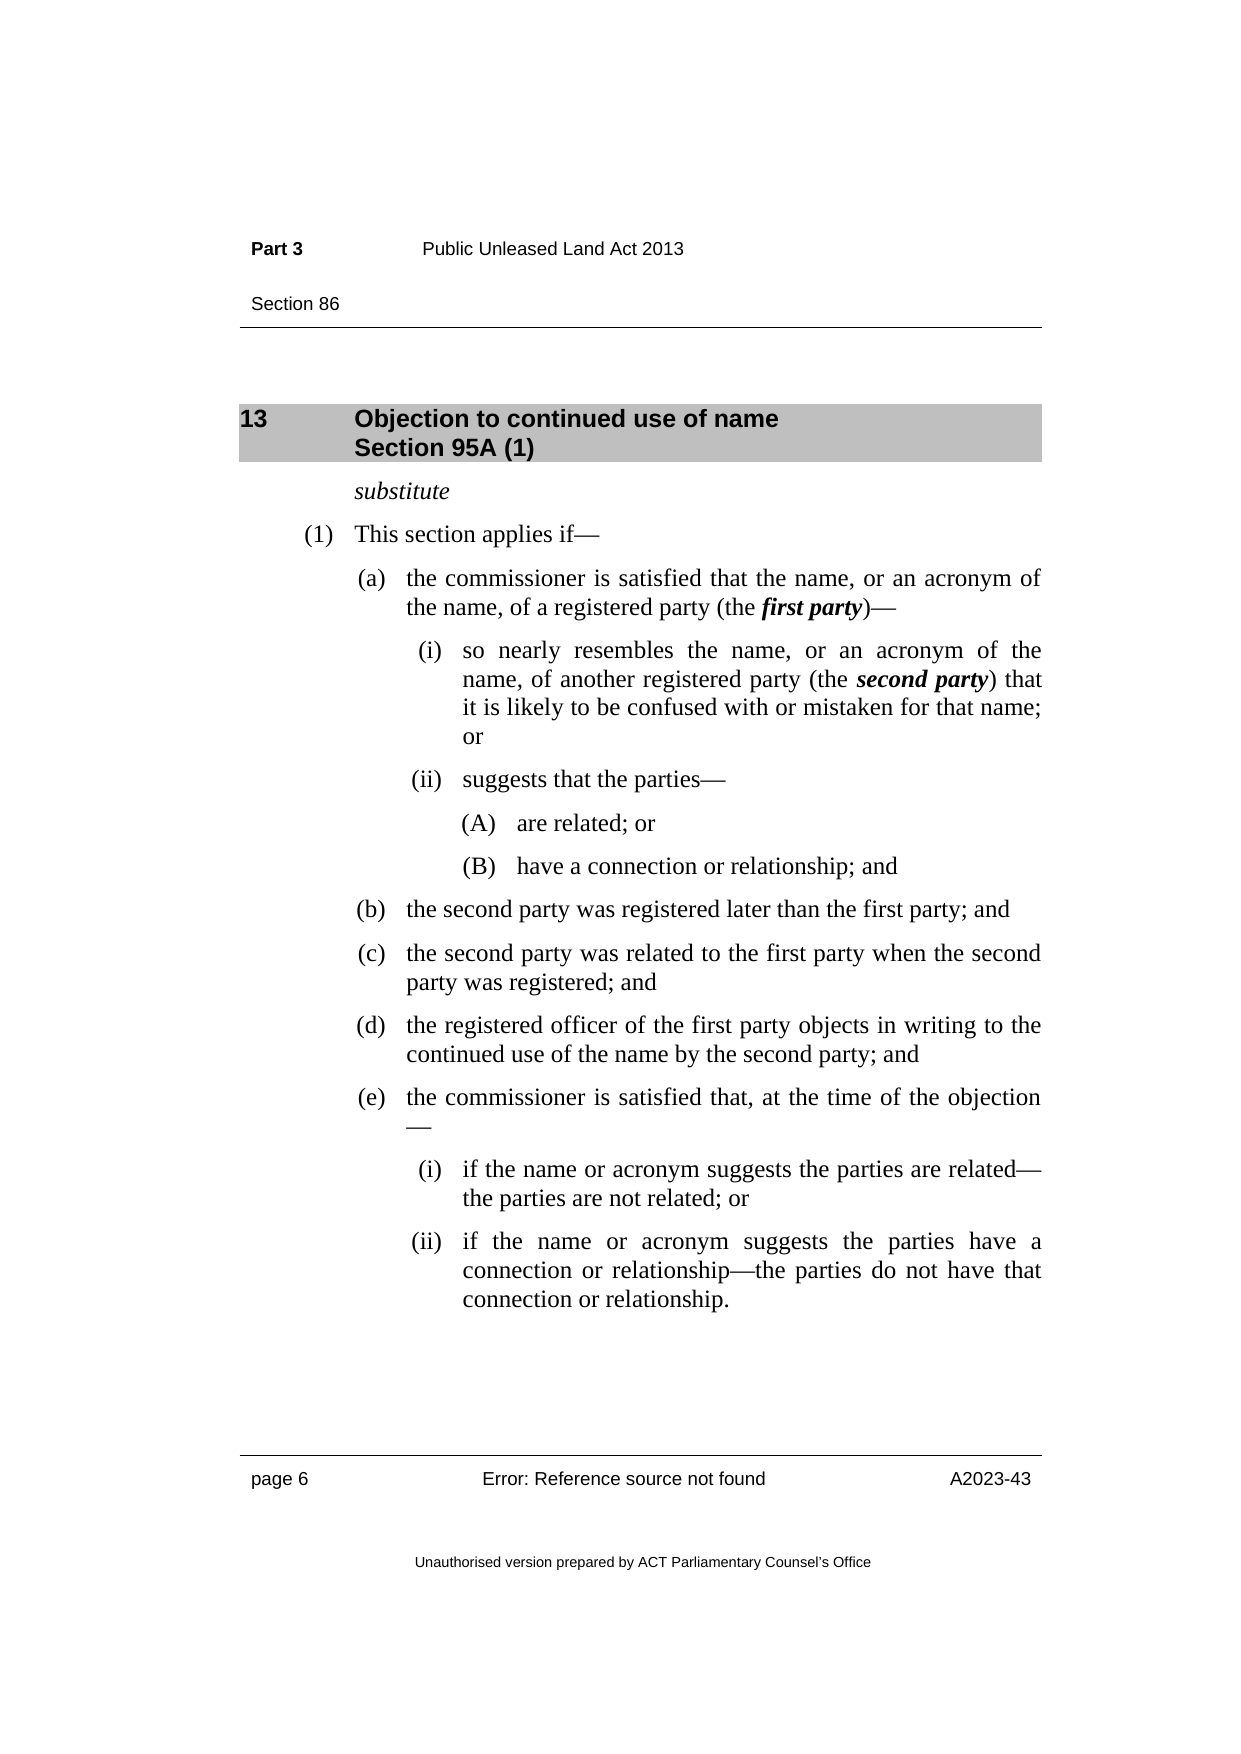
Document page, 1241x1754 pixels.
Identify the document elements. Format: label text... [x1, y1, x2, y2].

text (c) the second party was related to the first party when the second party was registered; and [239, 938, 1042, 995]
text (1) This section applies if— [239, 519, 1042, 548]
text (i) if the name or acronym suggests the parties are related—the parties are not related; or [239, 1154, 1042, 1212]
text (e) the commissioner is satisfied that, at the time of the objection— [239, 1082, 1042, 1139]
text (i) so nearly resembles the name, or an acronym of the name, of another registered party (the second party) that it is likely to be confused with or mistaken for that name; or [239, 635, 1042, 750]
text substitute [354, 476, 1042, 505]
text (d) the registered officer of the first party objects in writing to the continued use of the name by the second party; and [239, 1010, 1042, 1067]
text (ii) if the name or acronym suggests the parties have a connection or relationship—the parties do not have that connection or relationship. [239, 1226, 1042, 1312]
text (b) the second party was registered later than the first party; and [239, 894, 1042, 923]
text (ii) suggests that the parties— [239, 764, 1042, 793]
text (A) are related; or [239, 808, 1042, 837]
text 13 Objection to continued use of name Section 95A (1) [239, 404, 1042, 462]
text (a) the commissioner is satisfied that the name, or an acronym of the name, of a registered party (the first party)— [239, 563, 1042, 620]
text (B) have a connection or relationship; and [239, 851, 1042, 880]
